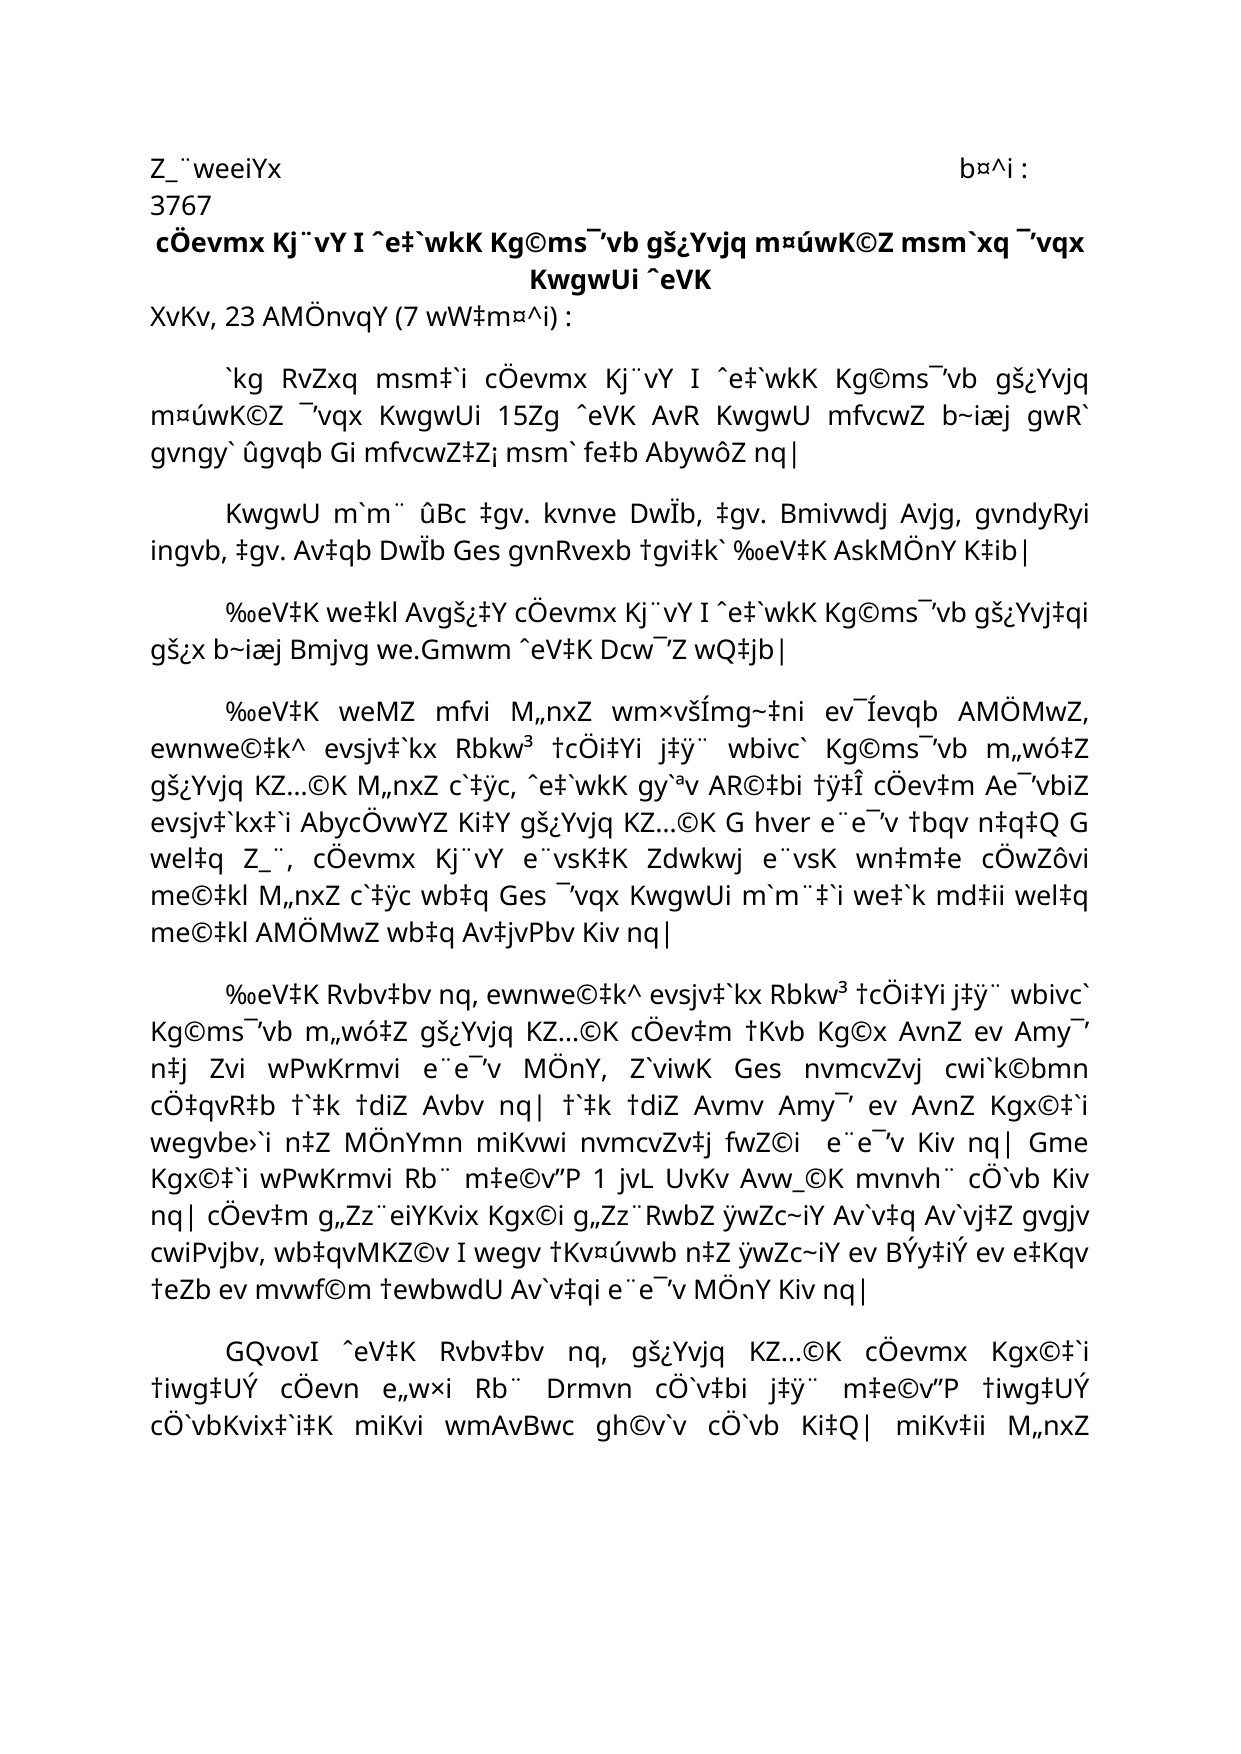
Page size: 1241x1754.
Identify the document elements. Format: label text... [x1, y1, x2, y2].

text ‰eV‡K Rvbv‡bv nq, ewnwe©‡k^ evsjv‡`kx Rbkw³ †cÖi‡Yi j‡ÿ¨ wbivc` Kg©ms¯’vb m„wó‡Z gš¿Yvjq KZ…©K cÖev‡m †Kvb Kg©x AvnZ ev Amy¯’ n‡j Zvi wPwKrmvi e¨e¯’v MÖnY, Z`viwK Ges nvmcvZvj cwi`k©bmn cÖ‡qvR‡b †`‡k †diZ Avbv nq| †`‡k †diZ Avmv Amy¯’ ev AvnZ Kgx©‡`i wegvbe›`i n‡Z MÖnYmn miKvwi nvmcvZv‡j fwZ©i e¨e¯’v Kiv nq| Gme Kgx©‡`i wPwKrmvi Rb¨ m‡e©v”P 1 jvL UvKv Avw_©K mvnvh¨ cÖ`vb Kiv nq| cÖev‡m g„Zz¨eiYKvix Kgx©i g„Zz¨RwbZ ÿwZc~iY Av`v‡q Av`vj‡Z gvgjv cwiPvjbv, wb‡qvMKZ©v I wegv †Kv¤úvwb n‡Z ÿwZc~iY ev BÝy‡iÝ ev e‡Kqv †eZb ev mvwf©m †ewbwdU Av`v‡qi e¨e¯’v MÖnY Kiv nq| [150, 976, 1090, 1307]
text `kg RvZxq msm‡`i cÖevmx Kj¨vY I ˆe‡`wkK Kg©ms¯’vb gš¿Yvjq m¤úwK©Z ¯’vqx KwgwUi 15Zg ˆeVK AvR KwgwU mfvcwZ b~iæj gwR` gvngy` ûgvqb Gi mfvcwZ‡Z¡ msm` fe‡b AbywôZ nq| [150, 359, 1090, 470]
text Z_¨weeiYx b¤^i : 3767 [150, 150, 1090, 224]
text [150, 1332, 1090, 1443]
text cÖevmx Kj¨vY I ˆe‡`wkK Kg©ms¯’vb gš¿Yvjq m¤úwK©Z msm`xq ¯’vqx KwgwUi ˆeVK [150, 224, 1090, 297]
text ‰eV‡K weMZ mfvi M„nxZ wm×všÍmg~‡ni ev¯Íevqb AMÖMwZ, ewnwe©‡k^ evsjv‡`kx Rbkw³ †cÖi‡Yi j‡ÿ¨ wbivc` Kg©ms¯’vb m„wó‡Z gš¿Yvjq KZ…©K M„nxZ c`‡ÿc, ˆe‡`wkK gy`ªv AR©‡bi †ÿ‡Î cÖev‡m Ae¯’vbiZ evsjv‡`kx‡`i AbycÖvwYZ Ki‡Y gš¿Yvjq KZ…©K G hver e¨e¯’v †bqv n‡q‡Q G wel‡q Z_¨, cÖevmx Kj¨vY e¨vsK‡K Zdwkwj e¨vsK wn‡m‡e cÖwZôvi me©‡kl M„nxZ c`‡ÿc wb‡q Ges ¯’vqx KwgwUi m`m¨‡`i we‡`k md‡ii wel‡q me©‡kl AMÖMwZ wb‡q Av‡jvPbv Kiv nq| [150, 692, 1090, 951]
text XvKv, 23 AMÖnvqY (7 wW‡m¤^i) : [150, 297, 1090, 334]
text ‰eV‡K we‡kl Avgš¿‡Y cÖevmx Kj¨vY I ˆe‡`wkK Kg©ms¯’vb gš¿Yvj‡qi gš¿x b~iæj Bmjvg we.Gmwm ˆeV‡K Dcw¯’Z wQ‡jb| [150, 594, 1090, 667]
text KwgwU m`m¨ ûBc ‡gv. kvnve DwÏb, ‡gv. Bmivwdj Avjg, gvndyRyi ingvb, ‡gv. Av‡qb DwÏb Ges gvnRvexb †gvi‡k` ‰eV‡K AskMÖnY K‡ib| [150, 495, 1090, 569]
